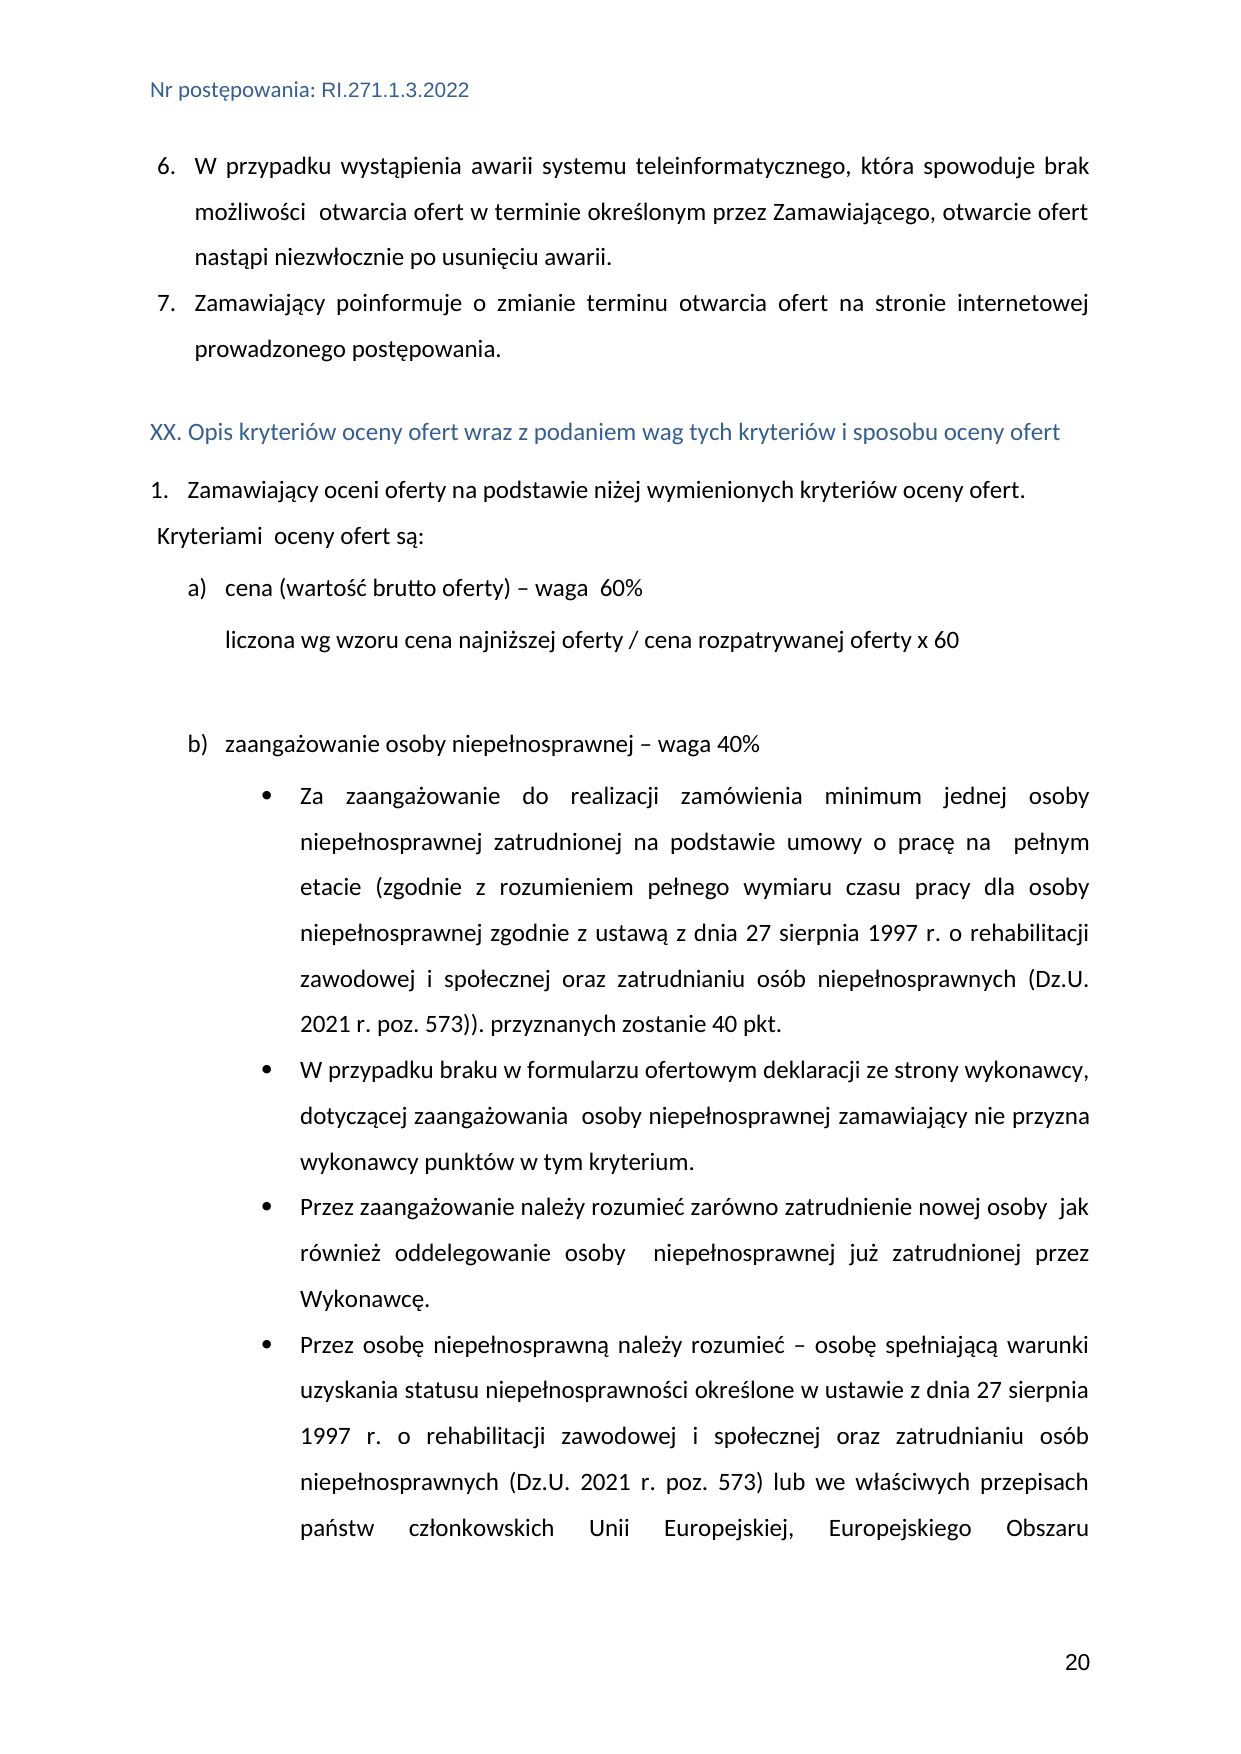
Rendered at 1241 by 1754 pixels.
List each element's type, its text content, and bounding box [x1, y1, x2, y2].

list W przypadku wystąpienia awarii systemu teleinformatycznego, która spowoduje brak możliwości otwarcia ofert w terminie określonym przez Zamawiającego, otwarcie ofert nastąpi niezwłocznie po usunięciu awarii. [157, 150, 1090, 272]
text Kryteriami oceny ofert są: [157, 520, 1090, 551]
list Zamawiający poinformuje o zmianie terminu otwarcia ofert na stronie internetowej prowadzonego postępowania. [157, 287, 1090, 363]
text liczona wg wzoru cena najniższej oferty / cena rozpatrywanej oferty x 60 [225, 624, 1090, 654]
list Za zaangażowanie do realizacji zamówienia minimum jednej osoby niepełnosprawnej zatrudnionej na podstawie umowy o pracę na pełnym etacie (zgodnie z rozumieniem pełnego wymiaru czasu pracy dla osoby niepełnosprawnej zgodnie z ustawą z dnia 27 sierpnia 1997 r. o rehabilitacji zawodowej i społecznej oraz zatrudnianiu osób niepełnosprawnych (Dz.U. 2021 r. poz. 573)). przyznanych zostanie 40 pkt. [262, 780, 1090, 1039]
list zaangażowanie osoby niepełnosprawnej – waga 40% [187, 728, 1090, 758]
subtitle XX. Opis kryteriów oceny ofert wraz z podaniem wag tych kryteriów i sposobu oceny ofert [150, 416, 1090, 447]
list Przez zaangażowanie należy rozumieć zarówno zatrudnienie nowej osoby jak również oddelegowanie osoby niepełnosprawnej już zatrudnionej przez Wykonawcę. [262, 1192, 1090, 1313]
list W przypadku braku w formularzu ofertowym deklaracji ze strony wykonawcy, dotyczącej zaangażowania osoby niepełnosprawnej zamawiający nie przyzna wykonawcy punktów w tym kryterium. [262, 1054, 1090, 1176]
list cena (wartość brutto oferty) – waga 60% [187, 572, 1090, 603]
list Zamawiający oceni oferty na podstawie niżej wymienionych kryteriów oceny ofert. [150, 474, 1090, 505]
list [262, 1329, 1090, 1542]
